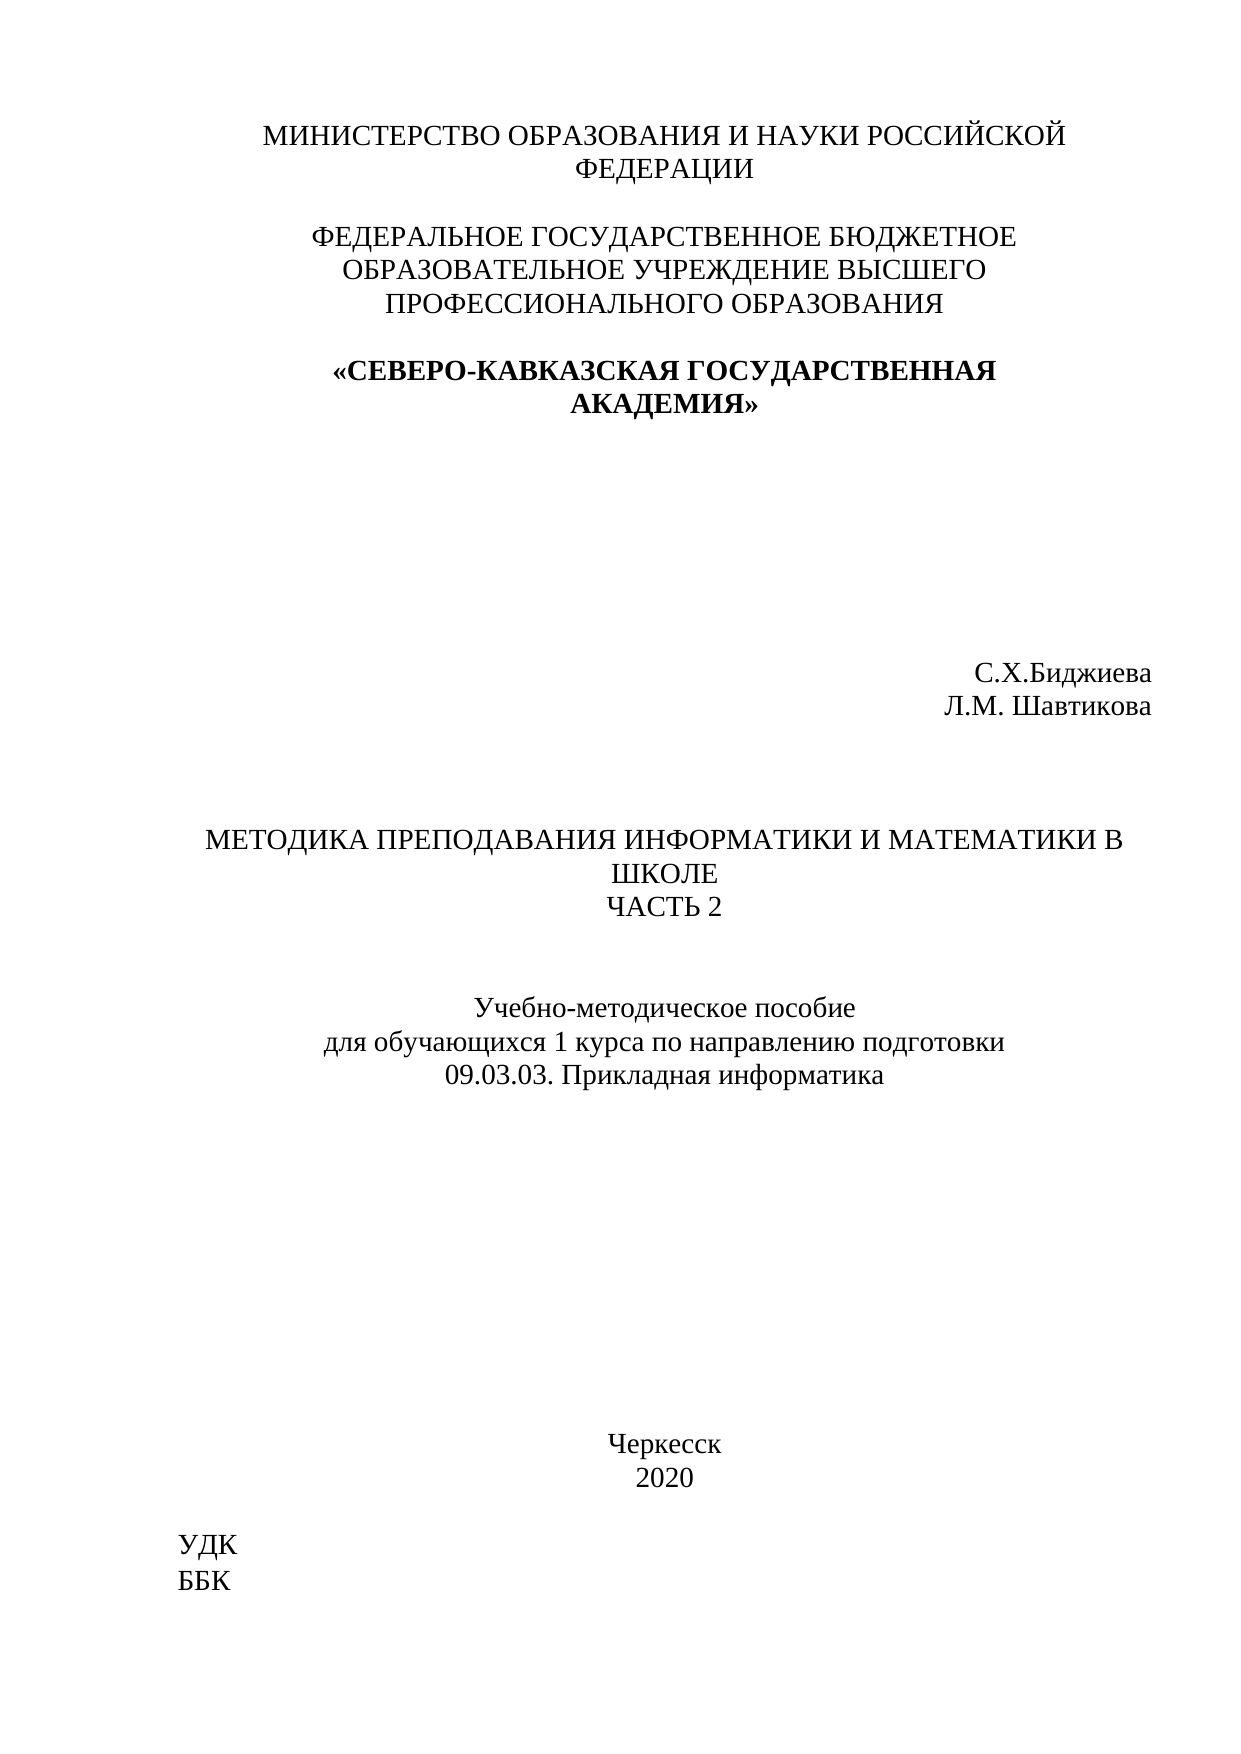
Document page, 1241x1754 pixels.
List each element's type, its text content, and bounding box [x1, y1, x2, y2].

text Л.М. Шавтикова [177, 688, 1152, 722]
text 2020 [177, 1460, 1152, 1493]
text МЕТОДИКА ПРЕПОДАВАНИЯ ИНФОРМАТИКИ И МАТЕМАТИКИ В ШКОЛЕ [177, 822, 1152, 889]
text ФЕДЕРАЛЬНОЕ ГОСУДАРСТВЕННОЕ БЮДЖЕТНОЕ ОБРАЗОВАТЕЛЬНОЕ УЧРЕЖДЕНИЕ ВЫСШЕГО ПРОФЕССИОНАЛЬНОГО ОБРАЗОВАНИЯ [177, 219, 1152, 319]
text УДК [177, 1527, 1152, 1560]
text АКАДЕМИЯ» [177, 386, 1152, 420]
text «СЕВЕРО-КАВКАЗСКАЯ ГОСУДАРСТВЕННАЯ [177, 353, 1152, 386]
text 09.03.03. Прикладная информатика [177, 1057, 1152, 1091]
text С.Х.Биджиева [177, 655, 1152, 688]
text ББК [177, 1563, 1152, 1597]
text Черкесск [177, 1426, 1152, 1460]
text МИНИСТЕРСТВО ОБРАЗОВАНИЯ И НАУКИ РОССИЙСКОЙ ФЕДЕРАЦИИ [177, 118, 1152, 185]
text Учебно-методическое пособие [177, 990, 1152, 1024]
text для обучающихся 1 курса по направлению подготовки [177, 1024, 1152, 1057]
text ЧАСТЬ 2 [177, 889, 1152, 923]
